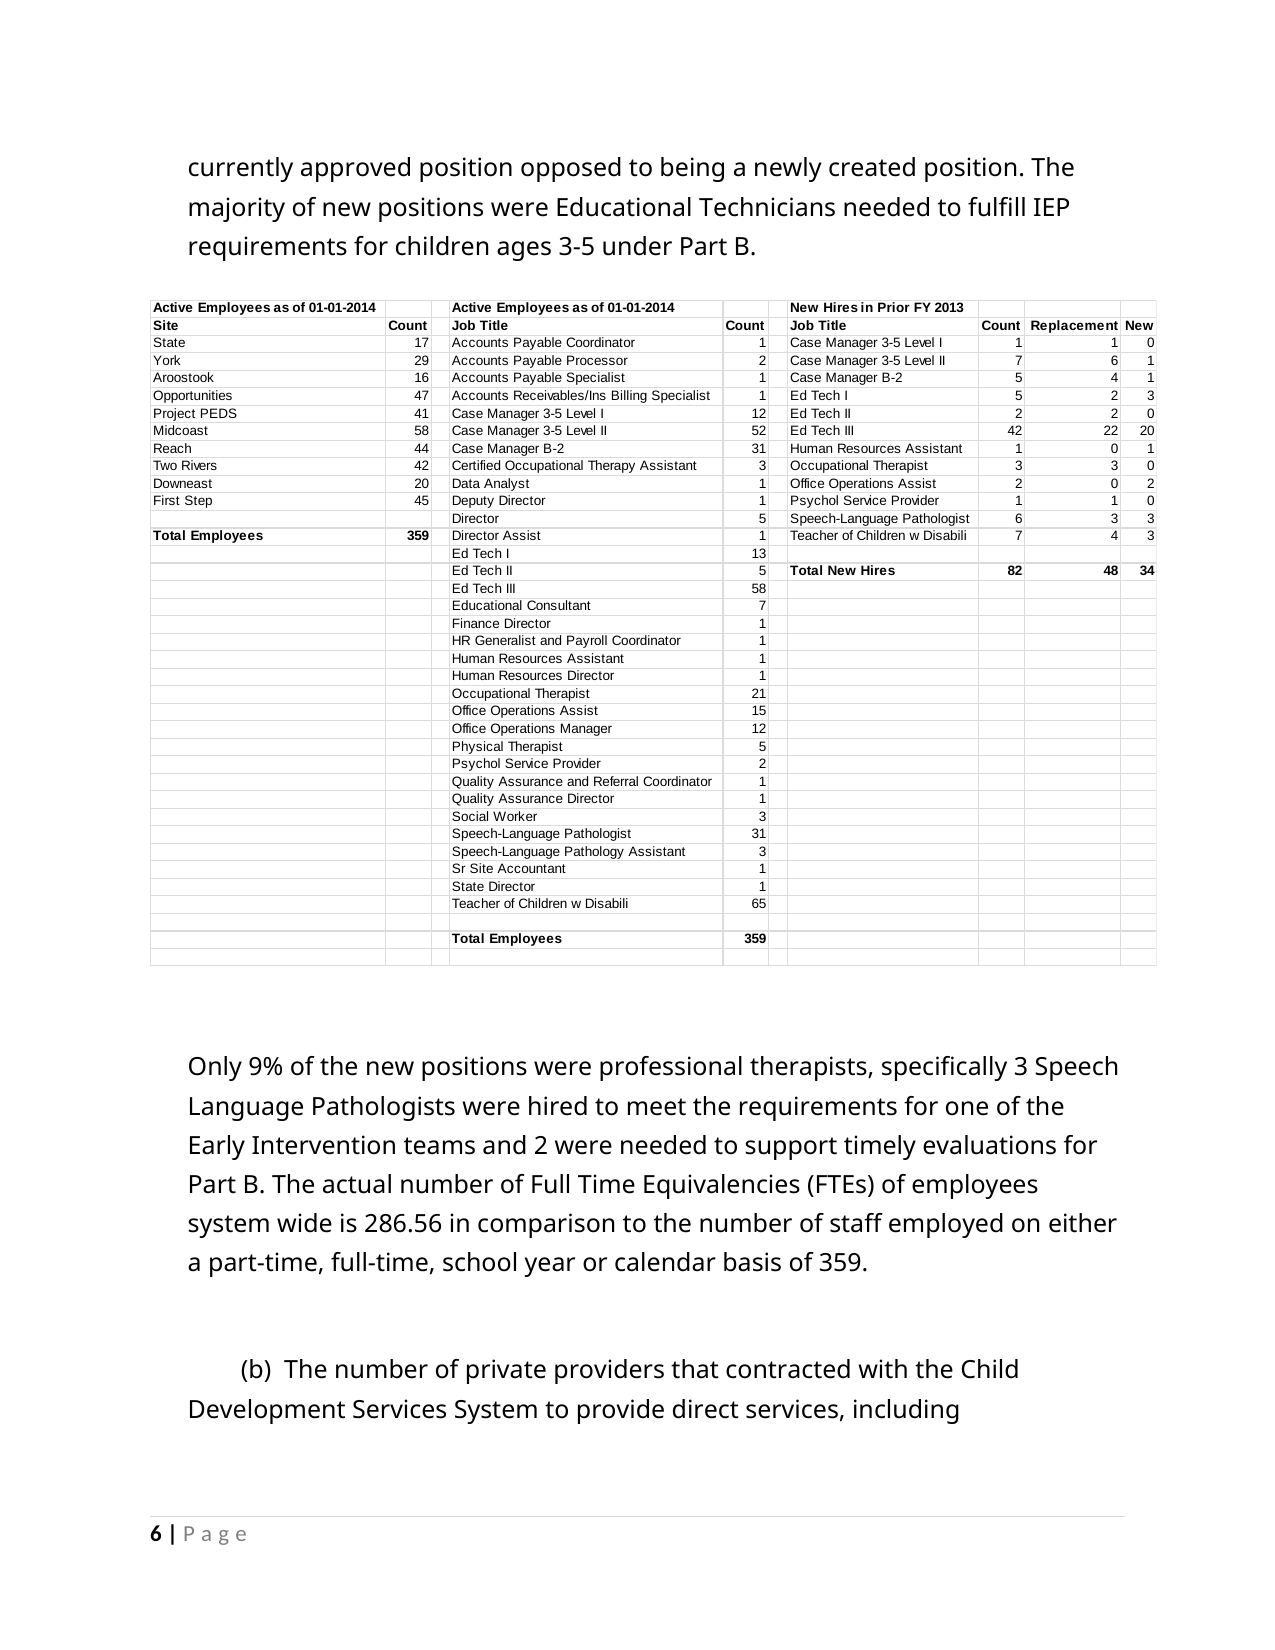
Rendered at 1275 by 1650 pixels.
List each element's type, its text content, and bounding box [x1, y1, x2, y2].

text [150, 1352, 1125, 1425]
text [150, 150, 1125, 262]
text Only 9% of the new positions were professional therapists, specifically 3 Speech Language Pathologists were hired to meet the requirements for one of the Early Intervention teams and 2 were needed to support timely evaluations for Part B. The actual number of Full Time Equivalencies (FTEs) of employees system wide is 286.56 in comparison to the number of staff employed on either a part-time, full-time, school year or calendar basis of 359. [187, 1049, 1125, 1279]
